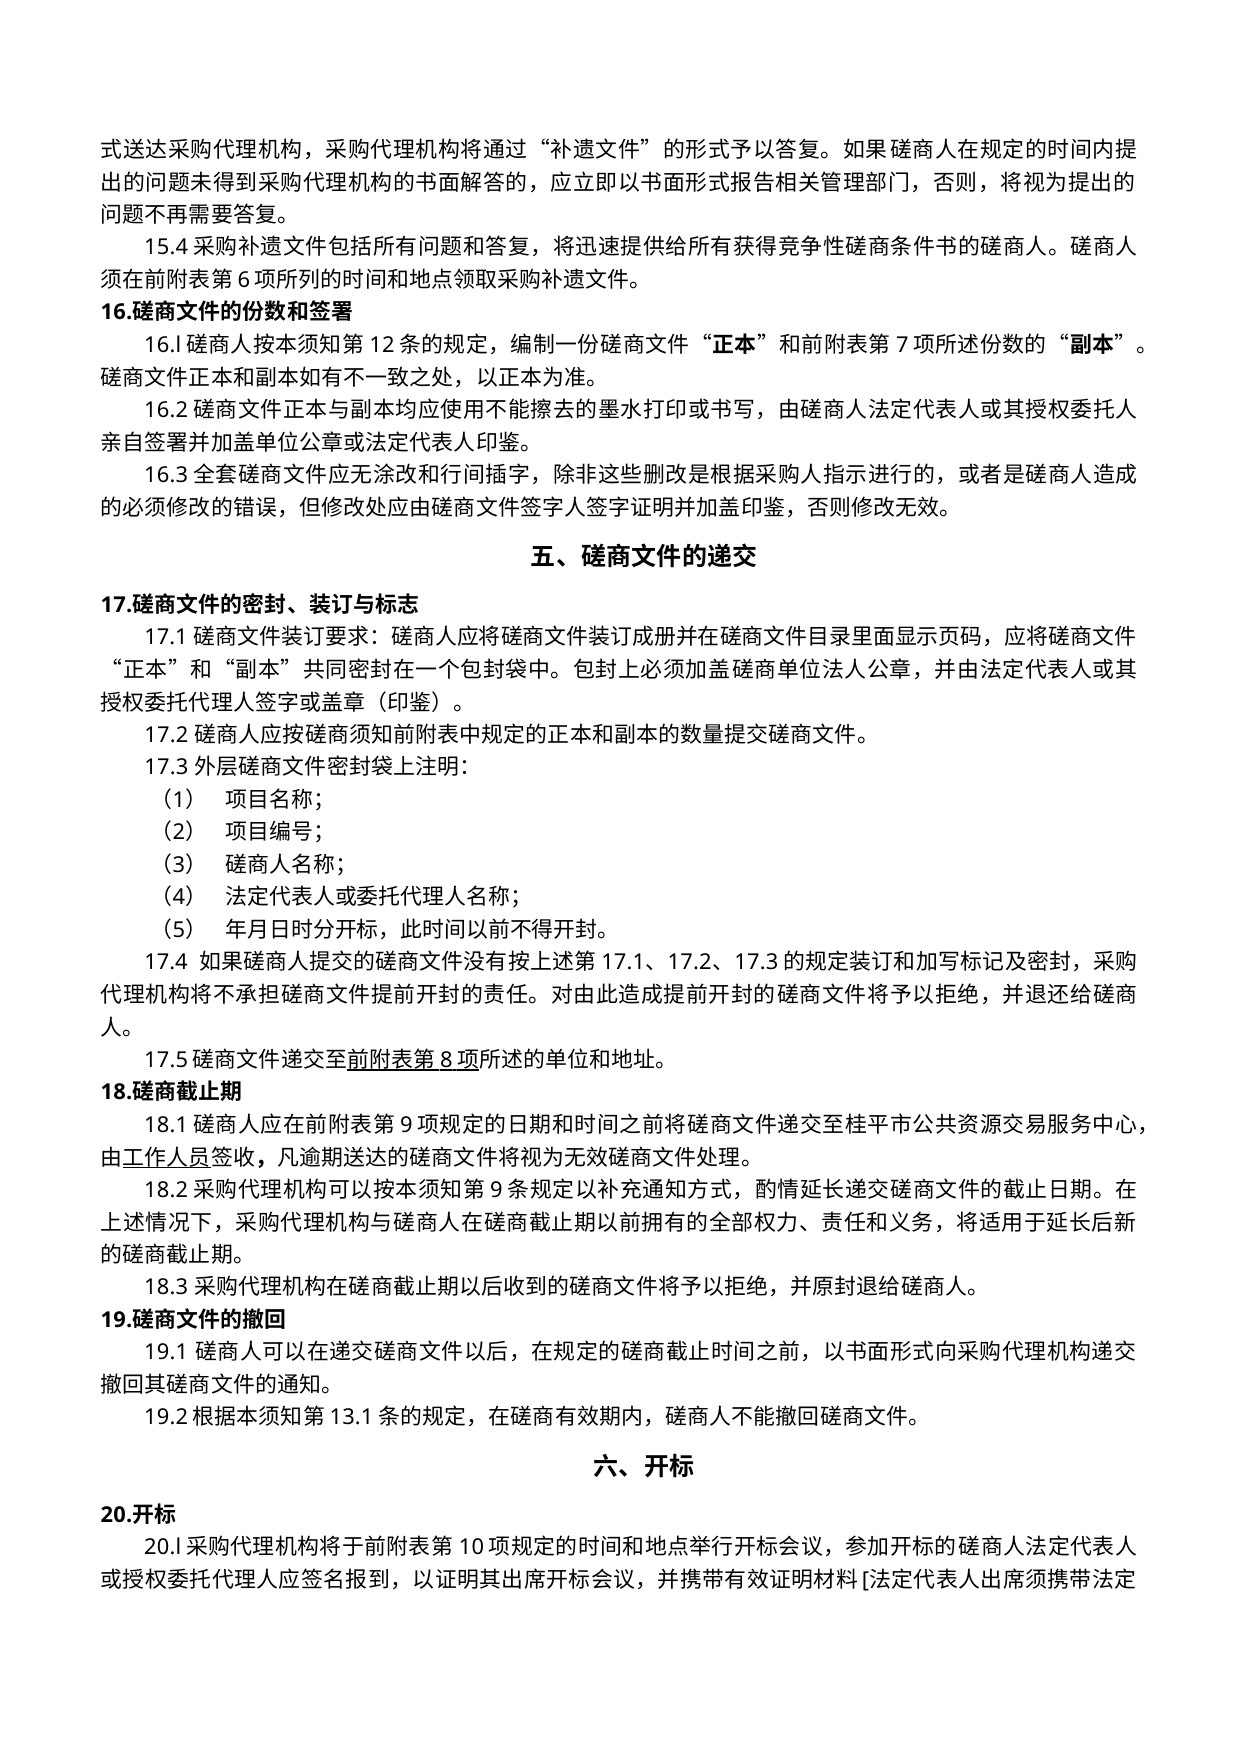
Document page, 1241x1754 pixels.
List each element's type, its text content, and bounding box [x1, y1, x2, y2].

text 18.2采购代理机构可以按本须知第9条规定以补充通知方式，酌情延长递交磋商文件的截止日期。在上述情况下，采购代理机构与磋商人在磋商截止期以前拥有的全部权力、责任和义务，将适用于延长后新的磋商截止期。 [100, 1172, 1137, 1269]
text 17.1 磋商文件装订要求：磋商人应将磋商文件装订成册并在磋商文件目录里面显示页码，应将磋商文件“正本”和“副本”共同密封在一个包封袋中。包封上必须加盖磋商单位法人公章，并由法定代表人或其授权委托代理人签字或盖章（印鉴）。 [100, 619, 1137, 717]
list 法定代表人或委托代理人名称； [150, 879, 1137, 912]
text 18.1磋商人应在前附表第9项规定的日期和时间之前将磋商文件递交至桂平市公共资源交易服务中心，由工作人员签收，凡逾期送达的磋商文件将视为无效磋商文件处理。 [100, 1107, 1137, 1172]
text 16.磋商文件的份数和签署 [100, 294, 1137, 327]
text 18.3 采购代理机构在磋商截止期以后收到的磋商文件将予以拒绝，并原封退给磋商人。 [100, 1269, 1137, 1302]
text 17.2 磋商人应按磋商须知前附表中规定的正本和副本的数量提交磋商文件。 [100, 717, 1137, 749]
text 16.l磋商人按本须知第12条的规定，编制一份磋商文件“正本”和前附表第7项所述份数的“副本”。磋商文件正本和副本如有不一致之处，以正本为准。 [100, 327, 1137, 392]
text 17.4 如果磋商人提交的磋商文件没有按上述第17.1、17.2、17.3的规定装订和加写标记及密封，采购代理机构将不承担磋商文件提前开封的责任。对由此造成提前开封的磋商文件将予以拒绝，并退还给磋商人。 [100, 944, 1137, 1042]
text 17.3 外层磋商文件密封袋上注明： [100, 749, 1137, 782]
text 17.5磋商文件递交至前附表第8项所述的单位和地址。 [100, 1042, 1137, 1074]
text 16.2磋商文件正本与副本均应使用不能擦去的墨水打印或书写，由磋商人法定代表人或其授权委托人亲自签署并加盖单位公章或法定代表人印鉴。 [100, 392, 1137, 457]
text 六、开标 [100, 1432, 1137, 1497]
list 年月日时分开标，此时间以前不得开封。 [150, 912, 1137, 944]
list 项目名称； [150, 782, 1137, 814]
text 五、磋商文件的递交 [100, 522, 1137, 587]
text 19.磋商文件的撤回 [100, 1302, 1137, 1334]
text 19.2根据本须知第13.1条的规定，在磋商有效期内，磋商人不能撤回磋商文件。 [100, 1399, 1137, 1432]
text 18.磋商截止期 [100, 1074, 1137, 1107]
list 项目编号； [150, 814, 1137, 847]
text 15.4采购补遗文件包括所有问题和答复，将迅速提供给所有获得竞争性磋商条件书的磋商人。磋商人须在前附表第6项所列的时间和地点领取采购补遗文件。 [100, 229, 1137, 294]
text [100, 132, 1137, 229]
text 19.1 磋商人可以在递交磋商文件以后，在规定的磋商截止时间之前，以书面形式向采购代理机构递交撤回其磋商文件的通知。 [100, 1334, 1137, 1399]
text 16.3全套磋商文件应无涂改和行间插字，除非这些删改是根据采购人指示进行的，或者是磋商人造成的必须修改的错误，但修改处应由磋商文件签字人签字证明并加盖印鉴，否则修改无效。 [100, 457, 1137, 522]
text 20.开标 [100, 1497, 1137, 1529]
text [100, 1529, 1137, 1594]
list 磋商人名称； [150, 847, 1137, 879]
text 17.磋商文件的密封、装订与标志 [100, 587, 1137, 619]
